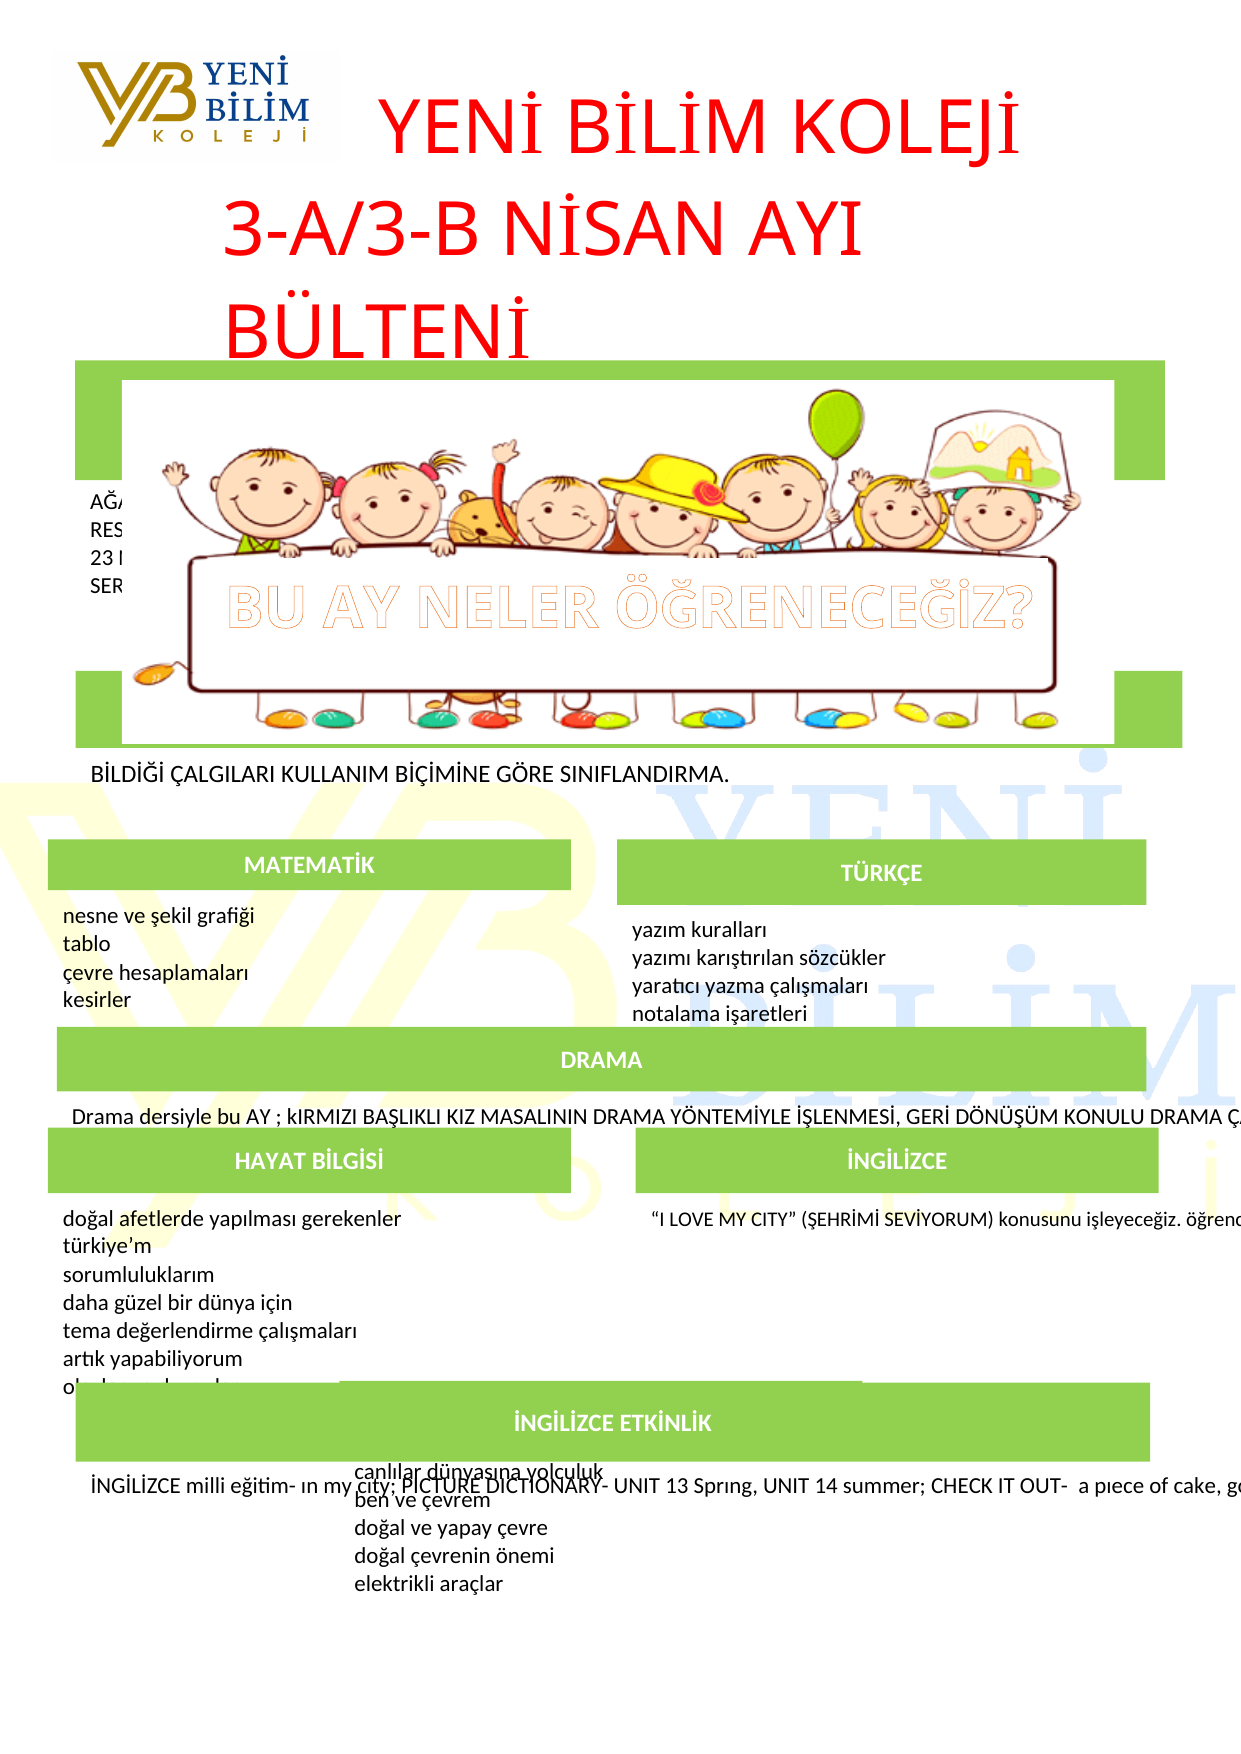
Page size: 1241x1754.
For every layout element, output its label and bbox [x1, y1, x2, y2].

picture [52, 51, 341, 163]
picture [121, 380, 1116, 744]
